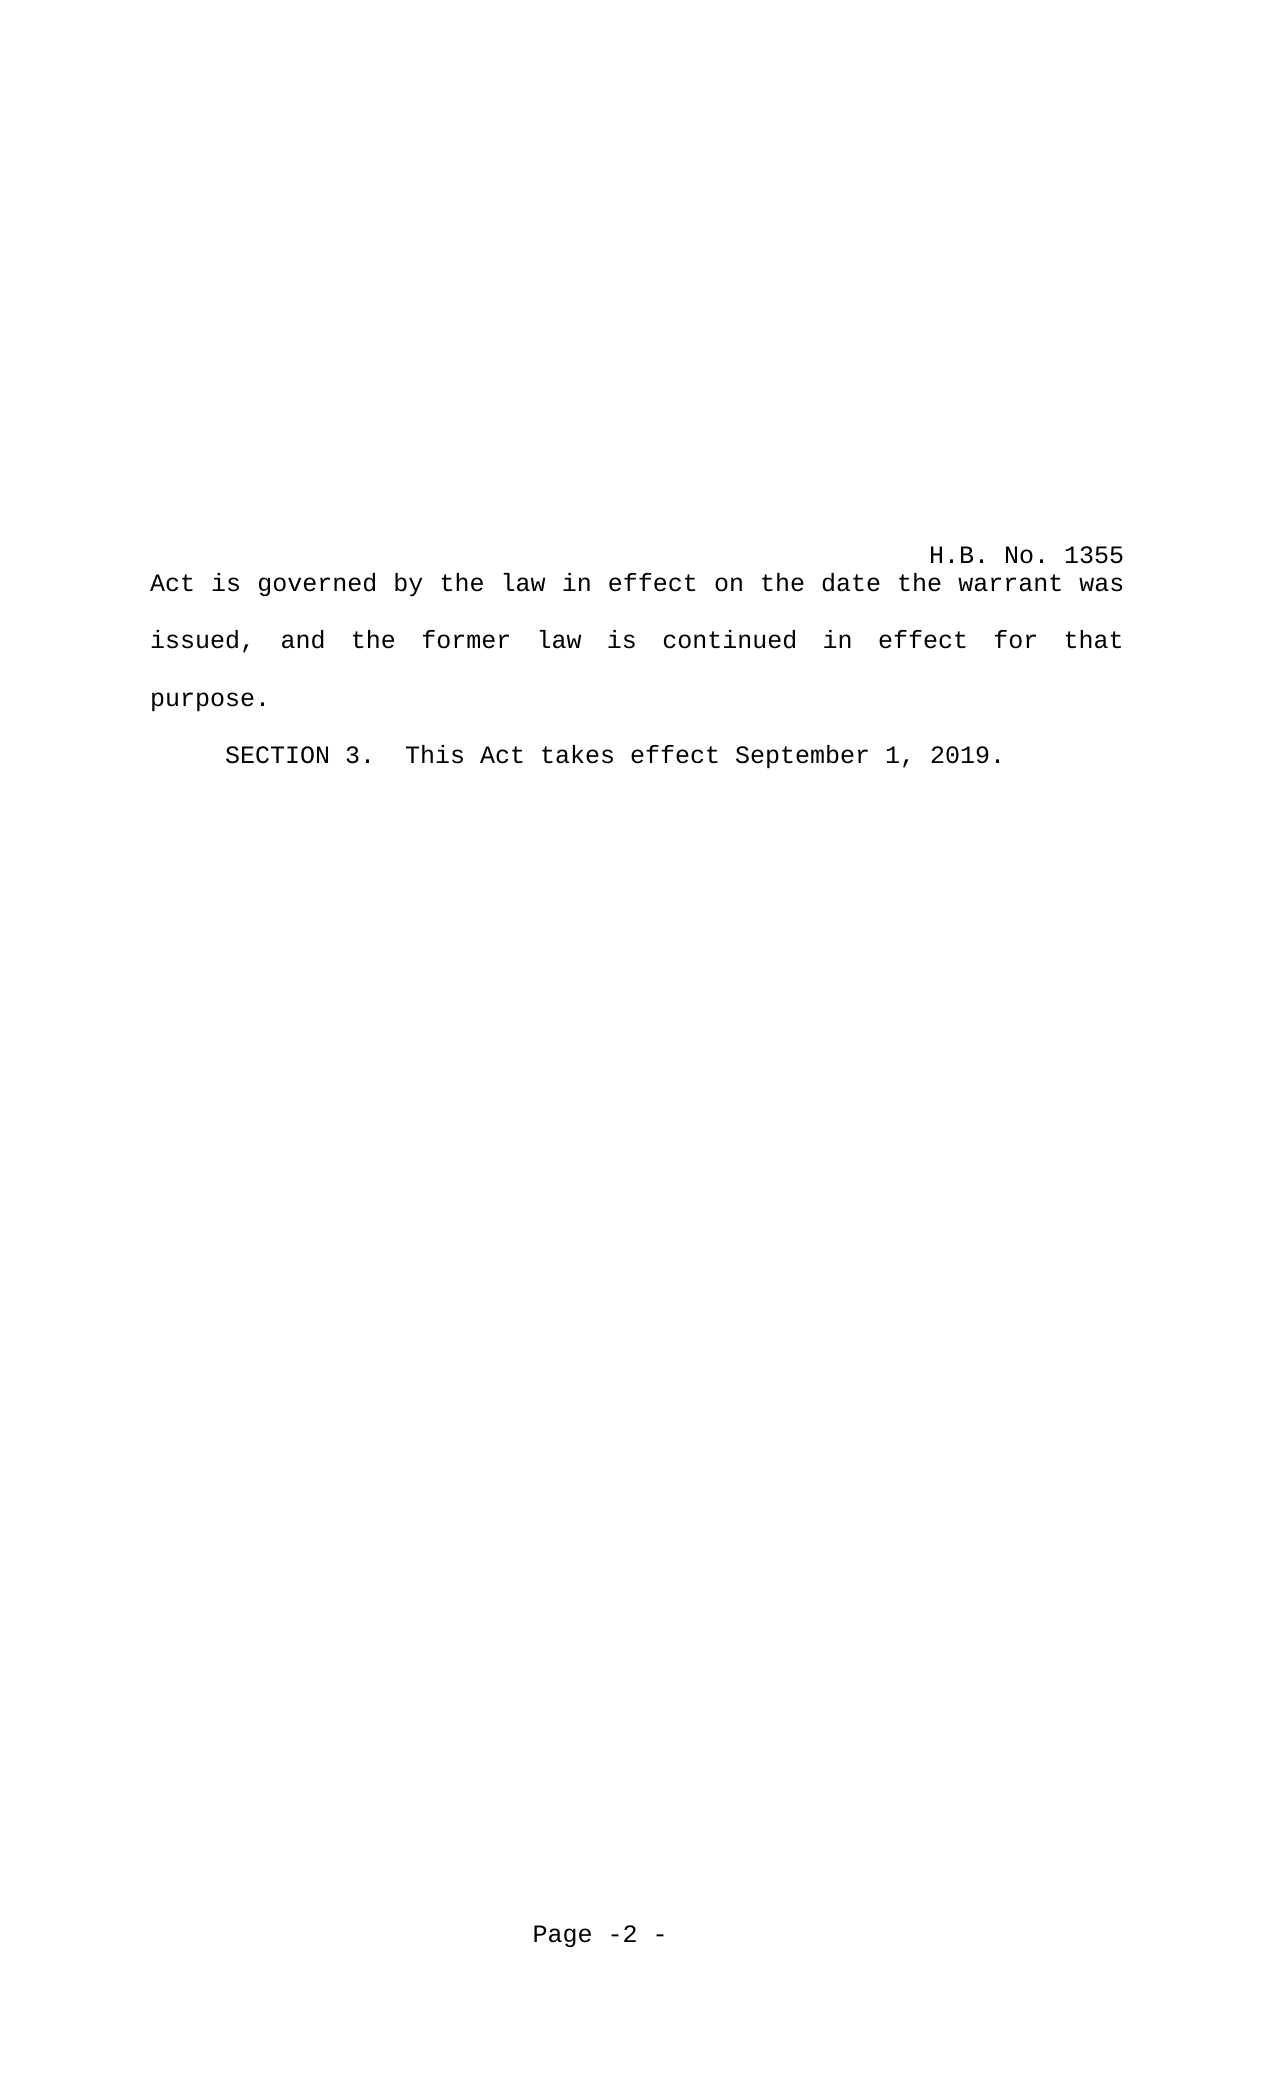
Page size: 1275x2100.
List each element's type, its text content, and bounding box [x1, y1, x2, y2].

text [150, 571, 1125, 713]
text SECTION 3. This Act takes effect September 1, 2019. [150, 742, 1125, 771]
